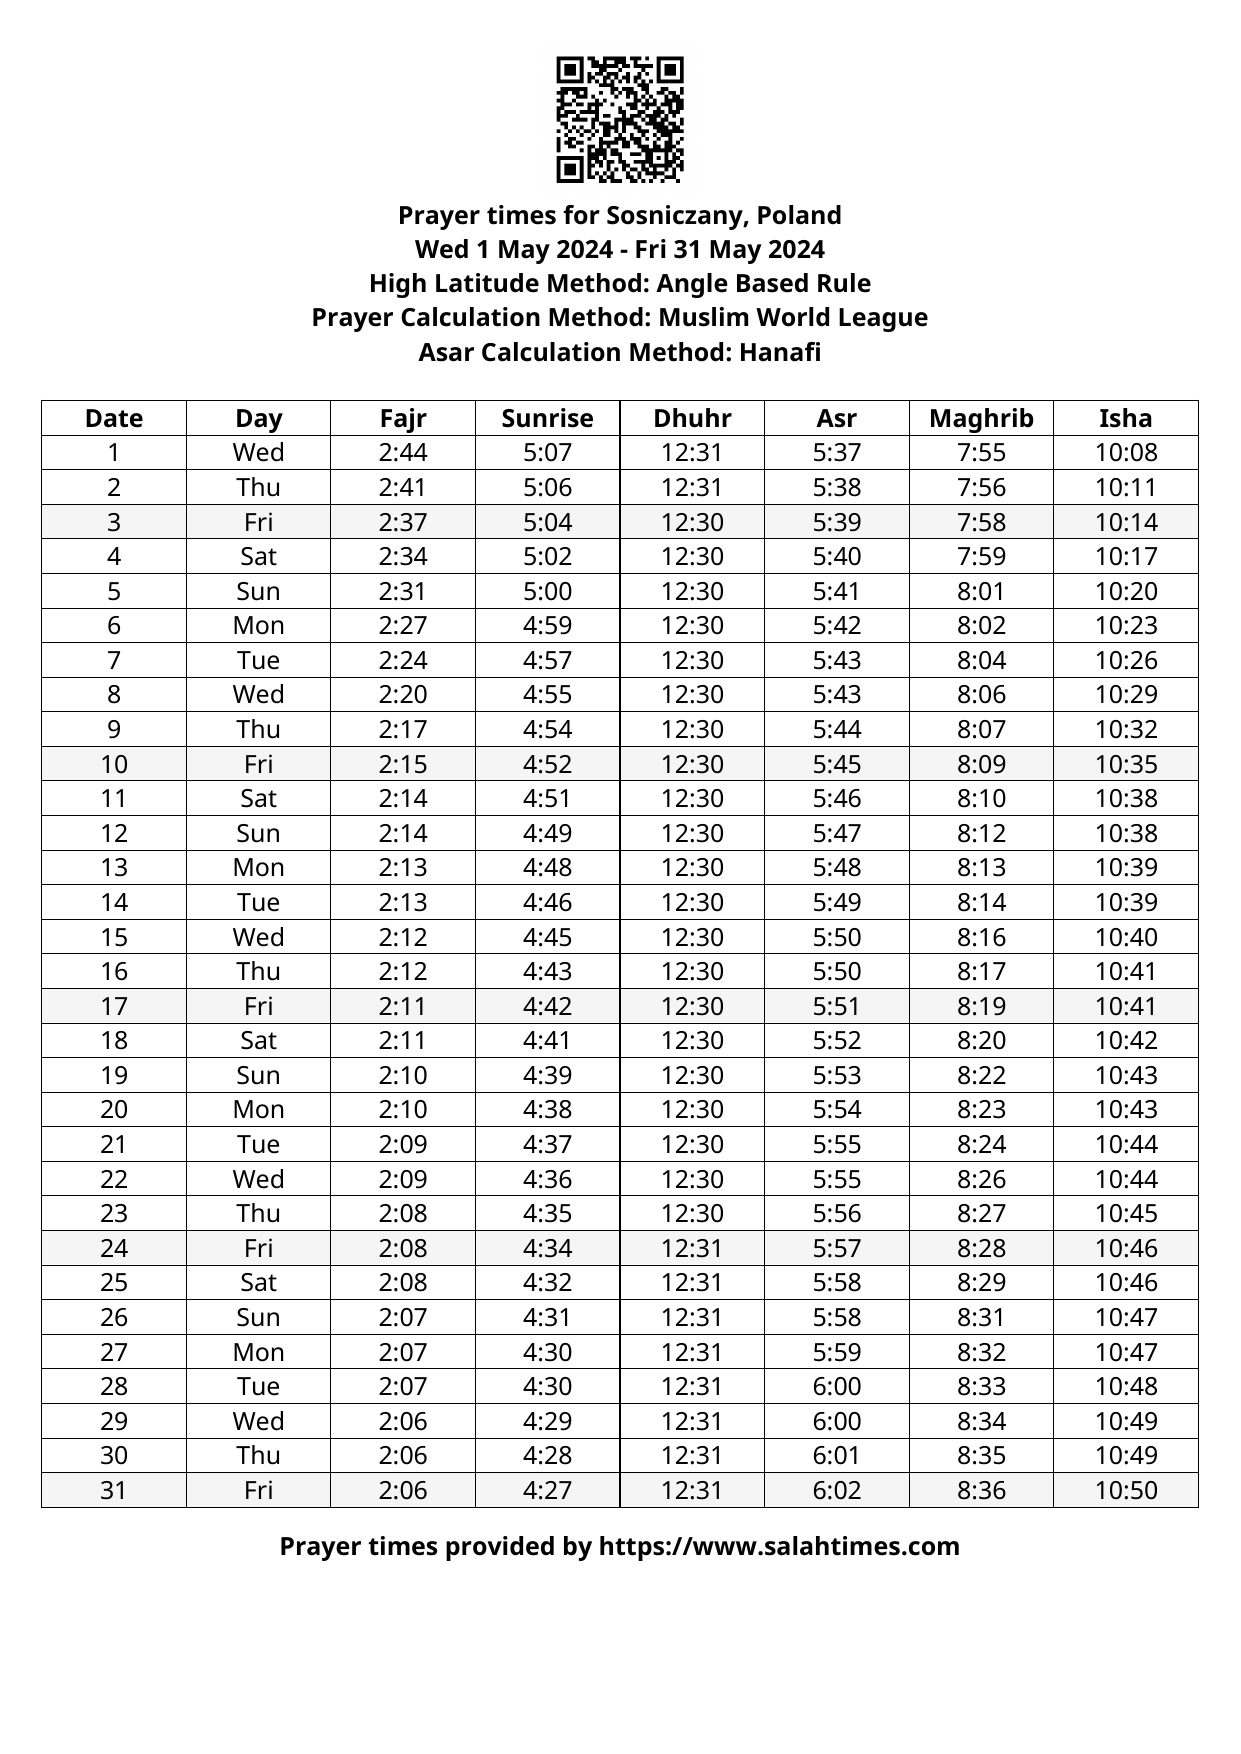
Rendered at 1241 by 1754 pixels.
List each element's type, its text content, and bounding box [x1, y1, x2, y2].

table_cell 5:07 [476, 436, 619, 469]
table_cell 15 [42, 920, 186, 953]
table_header Dhuhr [621, 401, 764, 434]
table_cell 16 [42, 954, 186, 988]
table_cell 12:31 [621, 1404, 764, 1437]
table_cell 5:50 [765, 920, 909, 953]
table_cell 12:30 [621, 678, 764, 711]
table_cell 4:29 [476, 1404, 619, 1437]
table_cell 5:58 [765, 1266, 909, 1299]
table_cell Tue [187, 885, 330, 919]
table_cell 8:19 [910, 989, 1053, 1022]
table_cell 5:46 [765, 781, 909, 815]
table_cell 2:41 [331, 470, 475, 504]
table_cell Thu [187, 470, 330, 504]
table_cell 12:30 [621, 989, 764, 1022]
table_cell 1 [42, 436, 186, 469]
table_cell 11 [42, 781, 186, 815]
table_cell 3 [42, 505, 186, 538]
table_cell 10:08 [1054, 436, 1198, 469]
table_cell 12:30 [621, 1093, 764, 1126]
table_cell 5:00 [476, 574, 619, 607]
table_cell 4:54 [476, 712, 619, 746]
table_cell 12:30 [621, 954, 764, 988]
text Wed 1 May 2024 - Fri 31 May 2024 [42, 232, 1198, 266]
table_cell 10:41 [1054, 954, 1198, 988]
table_cell 5:53 [765, 1058, 909, 1092]
table_cell 5:55 [765, 1127, 909, 1161]
table_cell 10:26 [1054, 643, 1198, 677]
table_cell 20 [42, 1093, 186, 1126]
table_cell 12:31 [621, 470, 764, 504]
table_cell 8:33 [910, 1369, 1053, 1403]
table_cell 12:30 [621, 1058, 764, 1092]
table_cell 10:43 [1054, 1093, 1198, 1126]
table_cell 5:42 [765, 609, 909, 642]
table_cell Tue [187, 643, 330, 677]
table_cell 10:45 [1054, 1196, 1198, 1230]
table_cell 4:46 [476, 885, 619, 919]
table_cell 8:27 [910, 1196, 1053, 1230]
table_cell 8:07 [910, 712, 1053, 746]
table_cell 24 [42, 1231, 186, 1264]
table_cell 8:23 [910, 1093, 1053, 1126]
table_cell 22 [42, 1162, 186, 1195]
table_cell 12:30 [621, 1196, 764, 1230]
table_cell 10:46 [1054, 1266, 1198, 1299]
table_cell 5:56 [765, 1196, 909, 1230]
table_cell 2:12 [331, 920, 475, 953]
table_cell 12:31 [621, 436, 764, 469]
table_cell 21 [42, 1127, 186, 1161]
table_cell Sat [187, 1266, 330, 1299]
table_cell 8:32 [910, 1335, 1053, 1368]
table_cell 7:55 [910, 436, 1053, 469]
table_cell 30 [42, 1439, 186, 1472]
table_cell 9 [42, 712, 186, 746]
table_cell 12:31 [621, 1231, 764, 1264]
table_cell 2 [42, 470, 186, 504]
table_cell 4:28 [476, 1439, 619, 1472]
table_cell Mon [187, 609, 330, 642]
table_cell Mon [187, 1093, 330, 1126]
table_cell 5:39 [765, 505, 909, 538]
table_header Date [42, 401, 186, 434]
table_cell 5:51 [765, 989, 909, 1022]
table_cell 12:30 [621, 851, 764, 884]
table_cell 27 [42, 1335, 186, 1368]
table_header Isha [1054, 401, 1198, 434]
table_cell 2:08 [331, 1266, 475, 1299]
table_cell 5:02 [476, 539, 619, 573]
table_cell 10:44 [1054, 1127, 1198, 1161]
table_cell 12:31 [621, 1266, 764, 1299]
table_cell 4:57 [476, 643, 619, 677]
table_cell 5:55 [765, 1162, 909, 1195]
table_cell 4:55 [476, 678, 619, 711]
table_cell 8:31 [910, 1300, 1053, 1334]
table_cell 10:50 [1054, 1473, 1198, 1507]
table_cell 10:43 [1054, 1058, 1198, 1092]
table_cell 4:37 [476, 1127, 619, 1161]
table_cell 4:49 [476, 816, 619, 849]
table_cell 26 [42, 1300, 186, 1334]
table_cell 10:47 [1054, 1300, 1198, 1334]
table_cell 12:30 [621, 781, 764, 815]
table_cell 8:28 [910, 1231, 1053, 1264]
table_cell 2:14 [331, 816, 475, 849]
table_cell Wed [187, 1404, 330, 1437]
table_cell 2:14 [331, 781, 475, 815]
table_cell 5:58 [765, 1300, 909, 1334]
table_cell 10:17 [1054, 539, 1198, 573]
table_cell 12:30 [621, 643, 764, 677]
text Prayer times for Sosniczany, Poland [42, 198, 1198, 232]
table_cell 2:24 [331, 643, 475, 677]
table_cell 12:30 [621, 747, 764, 780]
table_cell 8:20 [910, 1024, 1053, 1057]
table_cell 7:59 [910, 539, 1053, 573]
table_cell 12:30 [621, 816, 764, 849]
table_cell 2:07 [331, 1335, 475, 1368]
table_cell Sun [187, 1058, 330, 1092]
table_cell 8:14 [910, 885, 1053, 919]
table_cell Thu [187, 1439, 330, 1472]
table_cell 10:14 [1054, 505, 1198, 538]
table_cell 12:30 [621, 505, 764, 538]
table_cell 8:29 [910, 1266, 1053, 1299]
table_cell 12:31 [621, 1369, 764, 1403]
table_cell Sun [187, 574, 330, 607]
table_cell Mon [187, 851, 330, 884]
table_cell 5:47 [765, 816, 909, 849]
table_cell 12:30 [621, 712, 764, 746]
table_cell 10:29 [1054, 678, 1198, 711]
table_cell 25 [42, 1266, 186, 1299]
table_cell 5:49 [765, 885, 909, 919]
table_cell 31 [42, 1473, 186, 1507]
table_header Sunrise [476, 401, 619, 434]
table_cell Wed [187, 920, 330, 953]
table_cell 5:06 [476, 470, 619, 504]
table_cell 2:10 [331, 1093, 475, 1126]
table_cell 8:22 [910, 1058, 1053, 1092]
table_cell Tue [187, 1369, 330, 1403]
table_header Asr [765, 401, 909, 434]
text High Latitude Method: Angle Based Rule [42, 266, 1198, 300]
table_cell 12:30 [621, 1024, 764, 1057]
table_cell 5:57 [765, 1231, 909, 1264]
table_cell 2:37 [331, 505, 475, 538]
table_cell 10:11 [1054, 470, 1198, 504]
table_cell 8:12 [910, 816, 1053, 849]
table_cell 4:52 [476, 747, 619, 780]
table_cell 5:04 [476, 505, 619, 538]
table_cell 2:13 [331, 885, 475, 919]
table_cell 8:09 [910, 747, 1053, 780]
table_cell 4:34 [476, 1231, 619, 1264]
table_cell 12:30 [621, 1162, 764, 1195]
table_cell Wed [187, 1162, 330, 1195]
table_cell Fri [187, 1231, 330, 1264]
table_cell 8:34 [910, 1404, 1053, 1437]
table_cell 13 [42, 851, 186, 884]
text Prayer Calculation Method: Muslim World League [42, 300, 1198, 334]
table_cell 2:07 [331, 1369, 475, 1403]
table_cell 2:11 [331, 989, 475, 1022]
table_cell 2:11 [331, 1024, 475, 1057]
table_cell 10:20 [1054, 574, 1198, 607]
table_cell 5 [42, 574, 186, 607]
table_cell 28 [42, 1369, 186, 1403]
table_cell 2:08 [331, 1231, 475, 1264]
table_cell 2:15 [331, 747, 475, 780]
table_cell 8:35 [910, 1439, 1053, 1472]
table_cell 10:48 [1054, 1369, 1198, 1403]
table_cell 8 [42, 678, 186, 711]
table_cell 4:30 [476, 1335, 619, 1368]
table_cell 2:27 [331, 609, 475, 642]
table_cell 10:42 [1054, 1024, 1198, 1057]
table_cell 29 [42, 1404, 186, 1437]
table_cell 5:41 [765, 574, 909, 607]
table_cell 5:43 [765, 678, 909, 711]
table_cell 4:31 [476, 1300, 619, 1334]
table_cell 2:07 [331, 1300, 475, 1334]
table_cell 8:36 [910, 1473, 1053, 1507]
table_cell Fri [187, 989, 330, 1022]
table_header Day [187, 401, 330, 434]
table_cell Sat [187, 1024, 330, 1057]
table_cell 4:36 [476, 1162, 619, 1195]
table_cell 10:40 [1054, 920, 1198, 953]
table_cell 8:02 [910, 609, 1053, 642]
table_cell 10:23 [1054, 609, 1198, 642]
table_cell 8:10 [910, 781, 1053, 815]
table_cell 10:46 [1054, 1231, 1198, 1264]
table_cell Fri [187, 1473, 330, 1507]
table_cell 5:50 [765, 954, 909, 988]
table_cell 5:44 [765, 712, 909, 746]
table_cell 6:00 [765, 1404, 909, 1437]
table_cell 8:26 [910, 1162, 1053, 1195]
table_cell 7:58 [910, 505, 1053, 538]
table_cell 12:30 [621, 539, 764, 573]
table_cell 6 [42, 609, 186, 642]
table_cell 2:20 [331, 678, 475, 711]
table_cell 12:30 [621, 609, 764, 642]
table_cell 2:09 [331, 1127, 475, 1161]
table_cell 6:01 [765, 1439, 909, 1472]
table_cell 10:38 [1054, 781, 1198, 815]
table_cell 12:31 [621, 1300, 764, 1334]
table_cell 8:16 [910, 920, 1053, 953]
table_cell Fri [187, 505, 330, 538]
table_cell 2:06 [331, 1404, 475, 1437]
table_cell 12:31 [621, 1439, 764, 1472]
table_cell 5:37 [765, 436, 909, 469]
table_cell Mon [187, 1335, 330, 1368]
table_cell 5:59 [765, 1335, 909, 1368]
table_cell 10:44 [1054, 1162, 1198, 1195]
table_cell 6:00 [765, 1369, 909, 1403]
table_cell 4:27 [476, 1473, 619, 1507]
table_cell 12:30 [621, 885, 764, 919]
table_cell 4:43 [476, 954, 619, 988]
table_cell 5:43 [765, 643, 909, 677]
table_cell 10:39 [1054, 885, 1198, 919]
table_cell 7 [42, 643, 186, 677]
table_cell 2:06 [331, 1439, 475, 1472]
table_cell 14 [42, 885, 186, 919]
table_cell 2:34 [331, 539, 475, 573]
text Prayer times provided by https://www.salahtimes.com [42, 1528, 1198, 1563]
table_cell 4:48 [476, 851, 619, 884]
table_cell 4:45 [476, 920, 619, 953]
table_cell 5:45 [765, 747, 909, 780]
table_cell 2:09 [331, 1162, 475, 1195]
table_cell 5:40 [765, 539, 909, 573]
table_cell 8:06 [910, 678, 1053, 711]
table_cell 4:39 [476, 1058, 619, 1092]
table_cell 12 [42, 816, 186, 849]
table_cell 12:31 [621, 1335, 764, 1368]
table_cell Wed [187, 678, 330, 711]
table_cell Fri [187, 747, 330, 780]
table_cell 8:24 [910, 1127, 1053, 1161]
table_cell 2:08 [331, 1196, 475, 1230]
table_cell 4:30 [476, 1369, 619, 1403]
table_cell 4:35 [476, 1196, 619, 1230]
table_cell Sat [187, 539, 330, 573]
table_cell 5:54 [765, 1093, 909, 1126]
text Asar Calculation Method: Hanafi [42, 334, 1198, 368]
table_cell 7:56 [910, 470, 1053, 504]
table_cell 8:04 [910, 643, 1053, 677]
table_header Maghrib [910, 401, 1053, 434]
table_cell 6:02 [765, 1473, 909, 1507]
table_cell 12:30 [621, 1127, 764, 1161]
table_cell 4:41 [476, 1024, 619, 1057]
table_cell 10:49 [1054, 1439, 1198, 1472]
table_cell Sat [187, 781, 330, 815]
table_cell 8:01 [910, 574, 1053, 607]
table_cell 8:17 [910, 954, 1053, 988]
table_header Fajr [331, 401, 475, 434]
table_cell 5:48 [765, 851, 909, 884]
table_cell Sun [187, 1300, 330, 1334]
table_cell 19 [42, 1058, 186, 1092]
table_cell 4:32 [476, 1266, 619, 1299]
table_cell 2:17 [331, 712, 475, 746]
table_cell 8:13 [910, 851, 1053, 884]
table_cell Wed [187, 436, 330, 469]
table_cell 2:31 [331, 574, 475, 607]
table_cell 2:10 [331, 1058, 475, 1092]
table_cell Thu [187, 1196, 330, 1230]
table_cell 10:32 [1054, 712, 1198, 746]
table_cell 10:38 [1054, 816, 1198, 849]
table_cell Thu [187, 712, 330, 746]
table_cell Tue [187, 1127, 330, 1161]
table_cell 4:38 [476, 1093, 619, 1126]
table_cell 2:13 [331, 851, 475, 884]
table_cell 10:39 [1054, 851, 1198, 884]
table_cell 23 [42, 1196, 186, 1230]
table_cell Thu [187, 954, 330, 988]
table_cell 10:41 [1054, 989, 1198, 1022]
table_cell 4:51 [476, 781, 619, 815]
picture [542, 41, 699, 198]
table_cell 2:44 [331, 436, 475, 469]
table_cell 4:42 [476, 989, 619, 1022]
table_cell 12:30 [621, 574, 764, 607]
table_cell 18 [42, 1024, 186, 1057]
table_cell 4 [42, 539, 186, 573]
table_cell 10:49 [1054, 1404, 1198, 1437]
table_cell Sun [187, 816, 330, 849]
table_cell 12:31 [621, 1473, 764, 1507]
table_cell 10 [42, 747, 186, 780]
table_cell 5:52 [765, 1024, 909, 1057]
table_cell 2:06 [331, 1473, 475, 1507]
table_cell 10:35 [1054, 747, 1198, 780]
table_cell 10:47 [1054, 1335, 1198, 1368]
table_cell 5:38 [765, 470, 909, 504]
table_cell 2:12 [331, 954, 475, 988]
table_cell 17 [42, 989, 186, 1022]
table_cell 12:30 [621, 920, 764, 953]
table_cell 4:59 [476, 609, 619, 642]
